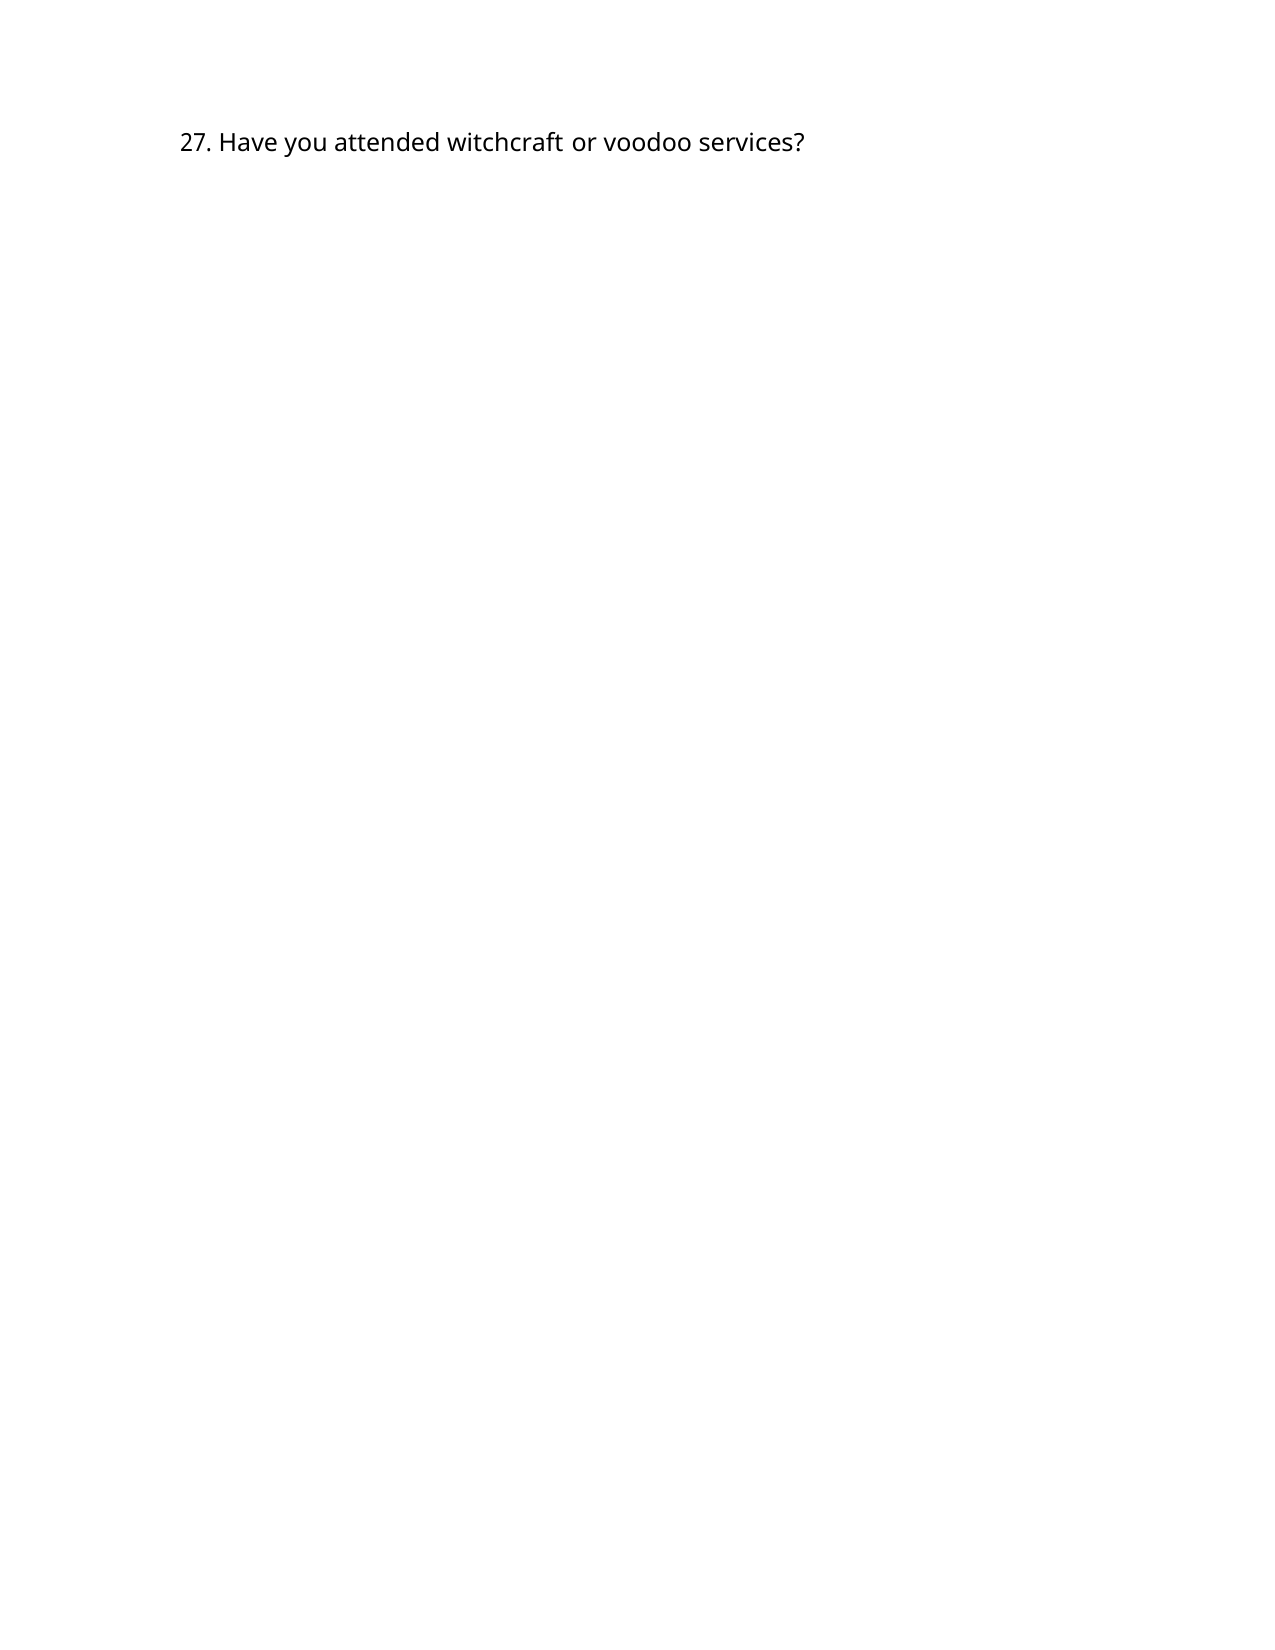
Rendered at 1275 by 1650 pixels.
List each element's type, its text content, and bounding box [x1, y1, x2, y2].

text 27. Have you attended witchcraft or voodoo services? [180, 125, 1183, 159]
